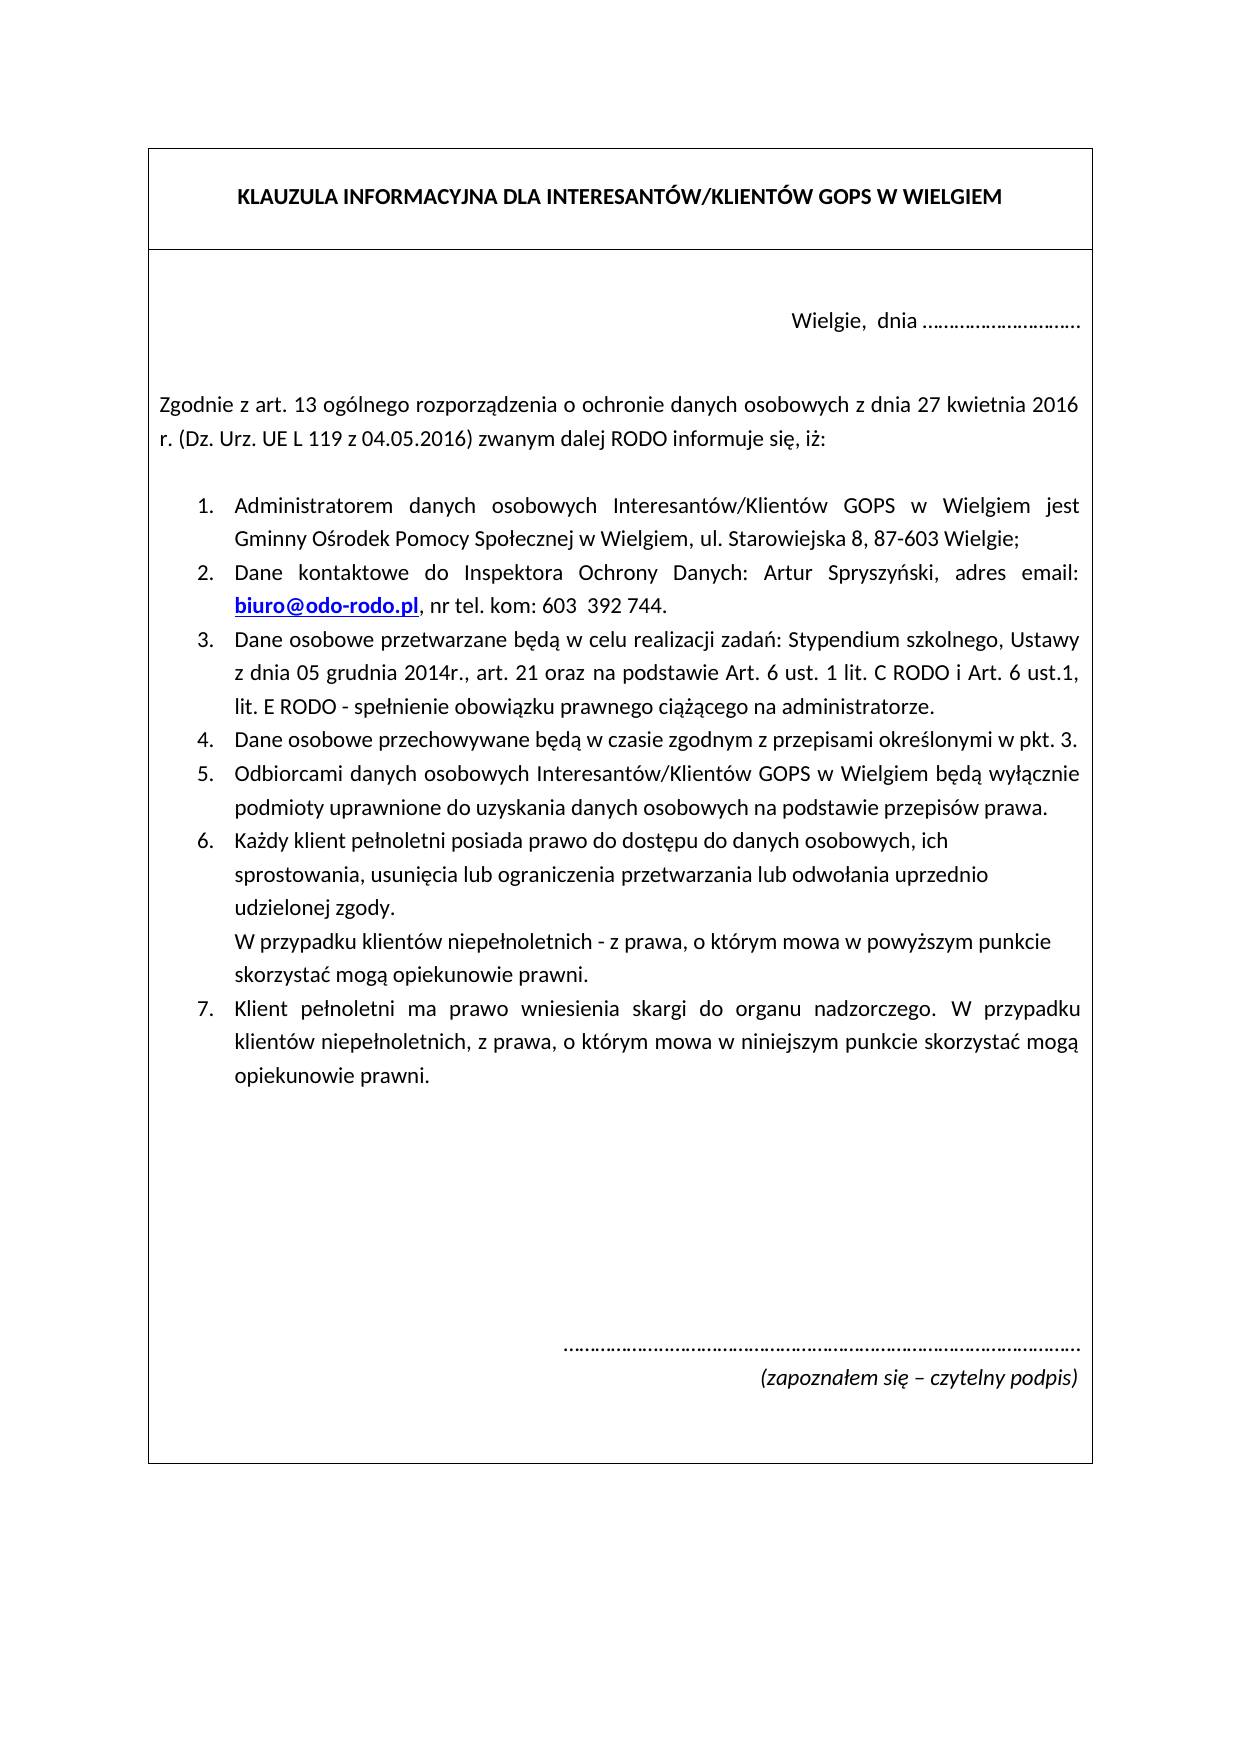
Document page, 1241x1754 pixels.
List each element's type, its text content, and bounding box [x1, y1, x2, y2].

table_header KLAUZULA INFORMACYJNA DLA INTERESANTÓW/KLIENTÓW GOPS W WIELGIEM [149, 149, 1092, 249]
table_cell Wielgie, dnia ………………………… Zgodnie z art. 13 ogólnego rozporządzenia o ochronie danych osobowych z dnia 27 kwietnia 2016 r. (Dz. Urz. UE L 119 z 04.05.2016) zwanym dalej RODO informuje się, iż: Administratorem danych osobowych Interesantów/Klientów GOPS w Wielgiem jest Gminny Ośrodek Pomocy Społecznej w Wielgiem, ul. Starowiejska 8, 87-603 Wielgie; Dane kontaktowe do Inspektora Ochrony Danych: Artur Spryszyński, adres email: biuro@odo-rodo.pl, nr tel. kom: 603 392 744. Dane osobowe przetwarzane będą w celu realizacji zadań: Stypendium szkolnego, Ustawy z dnia 05 grudnia 2014r., art. 21 oraz na podstawie Art. 6 ust. 1 lit. C RODO i Art. 6 ust.1, lit. E RODO - spełnienie obowiązku prawnego ciążącego na administratorze. Dane osobowe przechowywane będą w czasie zgodnym z przepisami określonymi w pkt. 3. Odbiorcami danych osobowych Interesantów/Klientów GOPS w Wielgiem będą wyłącznie podmioty uprawnione do uzyskania danych osobowych na podstawie przepisów prawa. Każdy klient pełnoletni posiada prawo do dostępu do danych osobowych, ich sprostowania, usunięcia lub ograniczenia przetwarzania lub odwołania uprzednio udzielonej zgody. W przypadku klientów niepełnoletnich - z prawa, o którym mowa w powyższym punkcie skorzystać mogą opiekunowie prawni. Klient pełnoletni ma prawo wniesienia skargi do organu nadzorczego. W przypadku klientów niepełnoletnich, z prawa, o którym mowa w niniejszym punkcie skorzystać mogą opiekunowie prawni. ………………..…………………………………………………………………… (zapoznałem się – czytelny podpis) [149, 250, 1092, 1463]
